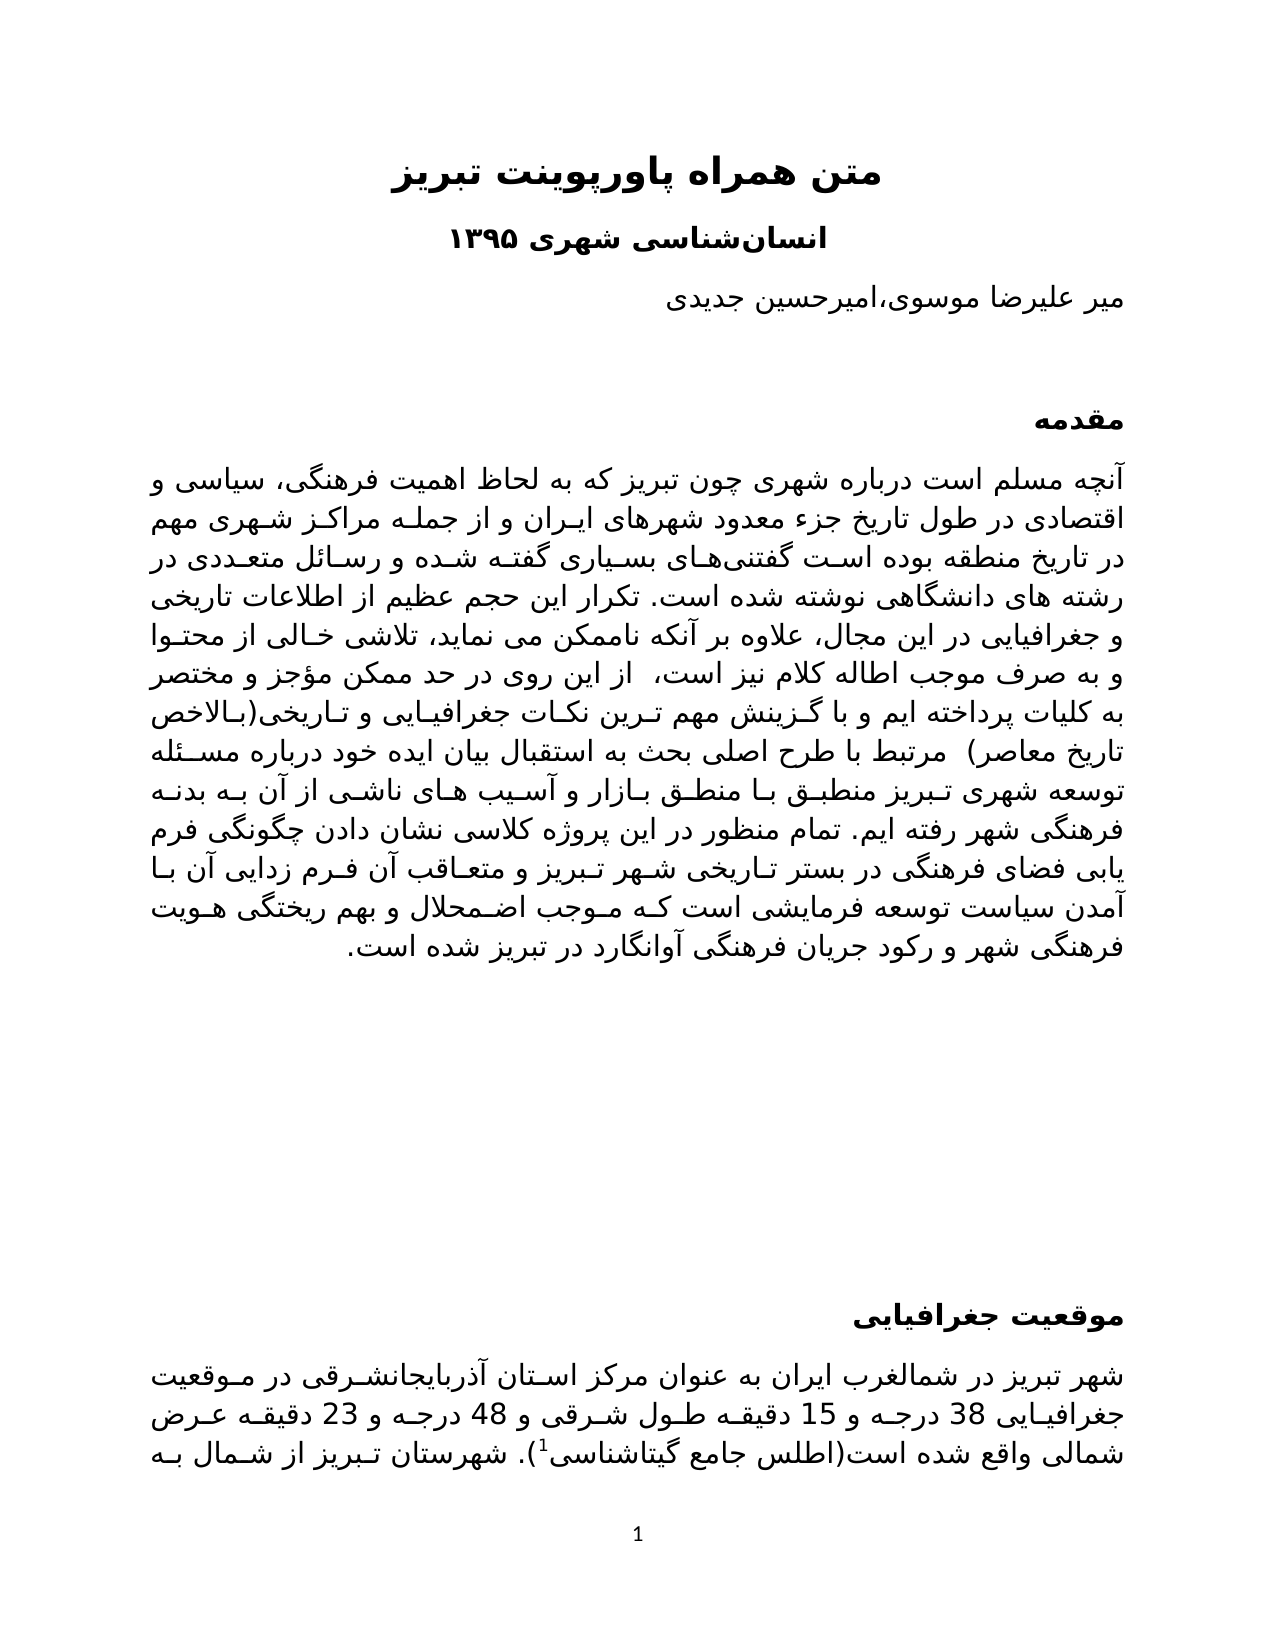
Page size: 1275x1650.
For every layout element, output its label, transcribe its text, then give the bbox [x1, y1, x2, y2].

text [150, 1358, 1125, 1470]
text متن همراه پاورپوینت تبریز [150, 150, 1125, 194]
text میر علیرضا موسوی،‌امیرحسین جدیدی [150, 281, 1125, 315]
text موقعیت جغرافیایی [150, 1298, 1125, 1332]
text انسان‌شناسی شهری ۱۳۹۵ [150, 221, 1125, 255]
text مقدمه [150, 402, 1125, 436]
text آنچه مسلم است درباره شهری چون تبریز که به لحاظ اهمیت فرهنگی، سیاسی و اقتصادی در طول تاریخ جزء معدود شهرهای ایران و از جمله مراکز شهری مهم در تاریخ منطقه بوده است گفتنی‌های بسیاری گفته شده و رسائل متعددی در رشته های دانشگاهی نوشته شده است. تکرار این حجم عظیم از اطلاعات تاریخی و جغرافیایی در این مجال، علاوه بر آنکه ناممکن می نماید، تلاشی خالی از محتوا و به صرف موجب اطاله کلام نیز است، از این روی در حد ممکن مؤجز و مختصر به کلیات پرداخته ایم و با گزینش مهم ترین نکات جغرافیایی و تاریخی(بالاخص تاریخ معاصر) مرتبط با طرح اصلی بحث به استقبال بیان ایده خود درباره مسئله توسعه شهری تبریز منطبق با منطق بازار و آسیب های ناشی از آن به بدنه فرهنگی شهر رفته ایم. تمام منظور در این پروژه کلاسی نشان دادن چگونگی فرم یابی فضای فرهنگی در بستر تاریخی شهر تبریز و متعاقب آن فرم زدایی آن با آمدن سیاست توسعه فرمایشی است که موجب اضمحلال و بهم ریختگی هویت فرهنگی شهر و رکود جریان فرهنگی آوانگارد در تبریز شده است. [150, 462, 1125, 963]
